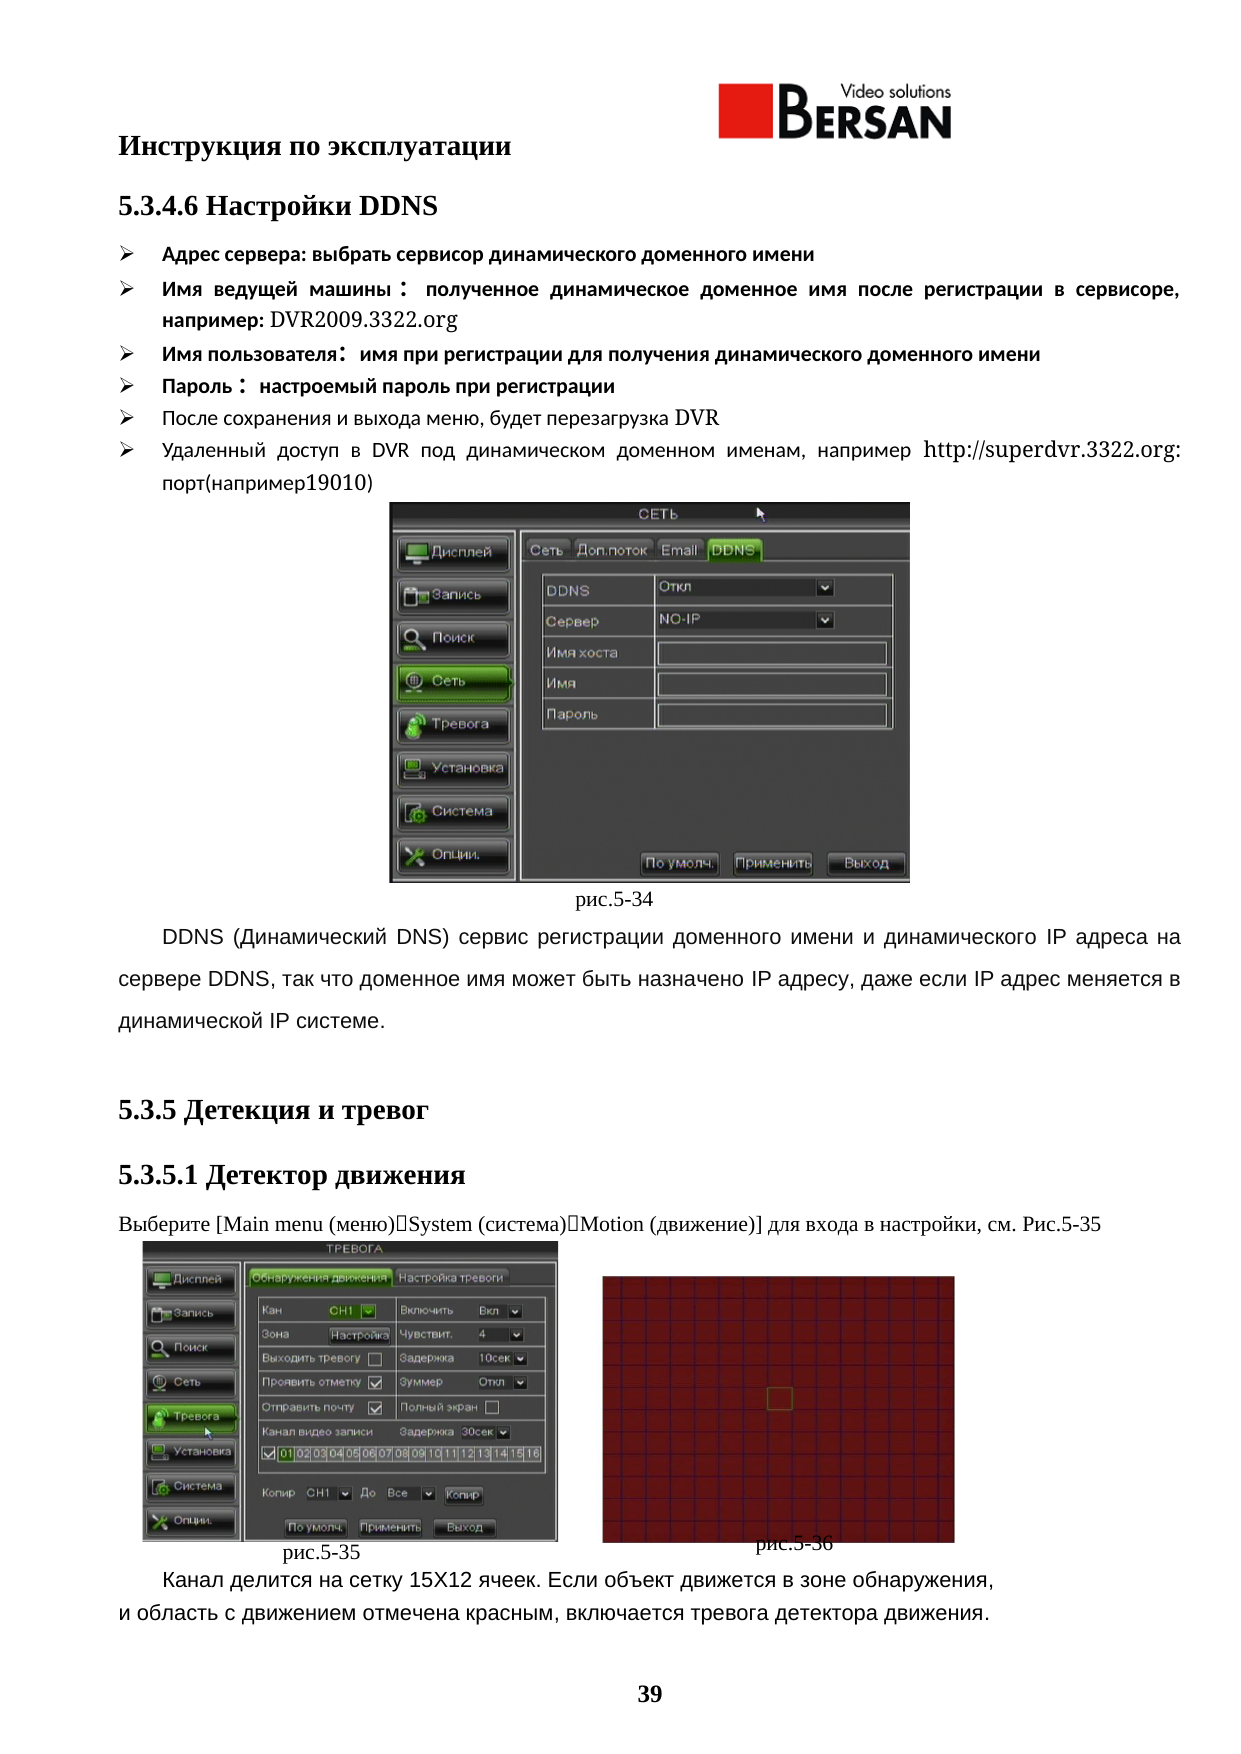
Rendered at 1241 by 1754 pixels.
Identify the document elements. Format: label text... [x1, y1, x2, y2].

text Выберите [Main menu (меню)System (система)Motion (движение)] для входа в настройки, см. Рис.5-35 [118, 1206, 1181, 1239]
text DDNS (Динамический DNS) сервис регистрации доменного имени и динамического IP адреса на сервере DDNS, так что доменное имя может быть назначено IP адресу, даже если IP адрес меняется в динамической IP системе. [118, 920, 1181, 1036]
picture [708, 53, 968, 156]
list Имя ведущей машины：полученное динамическое доменное имя после регистрации в сервисоре, например: DVR2009.3322.org [118, 270, 1181, 335]
text Канал делится на сетку 15X12 ячеек. Если объект движется в зоне обнаружения, [162, 1564, 1181, 1596]
picture [588, 1276, 955, 1543]
list Адрес сервера: выбрать сервисор динамического доменного имени [118, 238, 1181, 270]
list После сохранения и выхода меню, будет перезагрузка DVR [118, 400, 1181, 433]
list Удаленный доступ в DVR под динамическом доменном именам, например http://superdvr.3322.org: порт(например19010) [118, 433, 1181, 498]
list Пароль ：настроемый пароль при регистрации [118, 368, 1181, 400]
picture [142, 1241, 559, 1542]
picture [389, 502, 910, 883]
subtitle 5.3.5.1 Детектор движения [118, 1141, 1181, 1206]
subtitle 5.3.5 Детекция и тревог [118, 1076, 1181, 1141]
list Имя пользователя：имя при регистрации для получения динамического доменного имени [118, 335, 1181, 368]
text и область с движением отмечена красным, включается тревога детектора движения. [118, 1596, 1181, 1629]
subtitle 5.3.4.6 Настройки DDNS [118, 173, 1181, 238]
